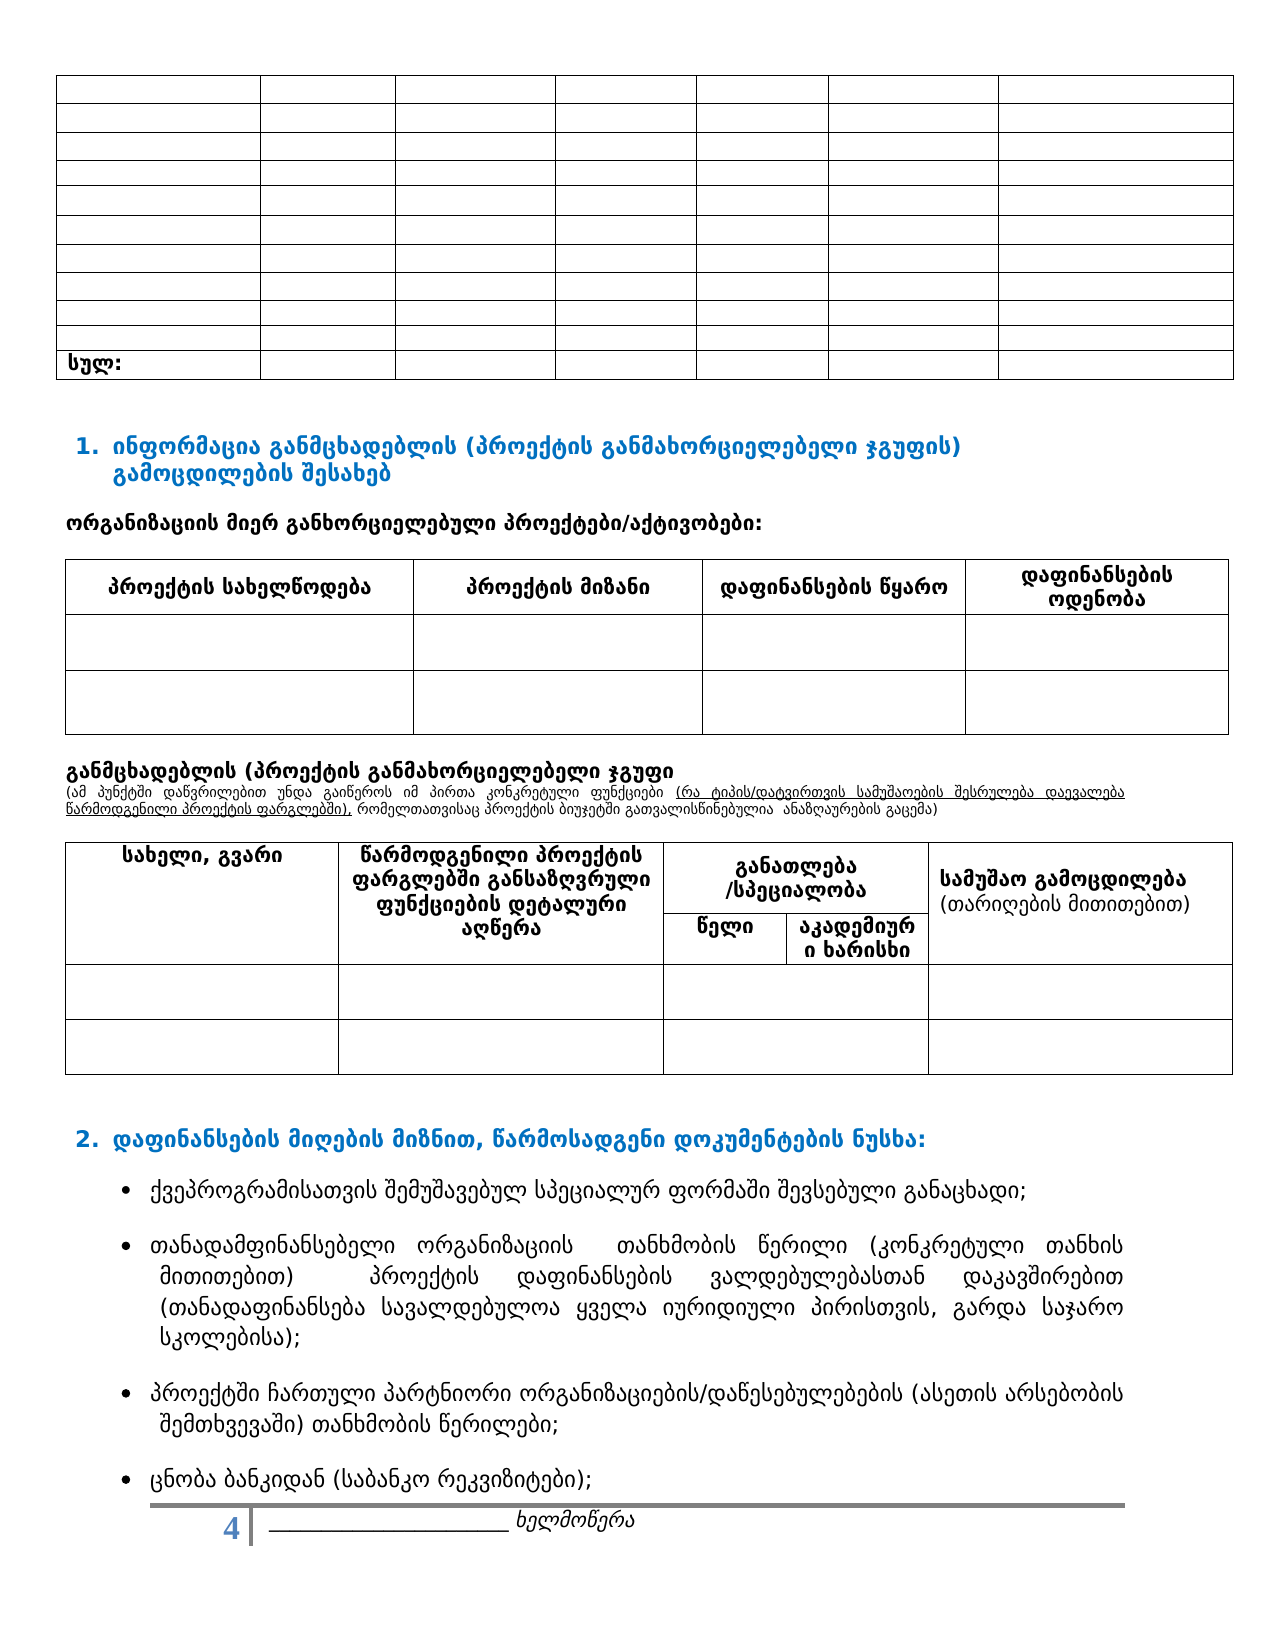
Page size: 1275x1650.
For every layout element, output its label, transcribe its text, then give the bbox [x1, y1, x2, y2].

table_cell [261, 186, 395, 215]
table_cell [66, 671, 413, 734]
table_cell [556, 186, 696, 215]
table_cell [396, 351, 555, 379]
table_cell [829, 186, 998, 215]
table_cell [556, 216, 696, 243]
table_cell [929, 965, 1232, 1019]
list პროექტში ჩართული პარტნიორი ორგანიზაციების/დაწესებულებების (ასეთის არსებობის შემთხვევაში) თანხმობის წერილები; [122, 1380, 1125, 1437]
table_cell [697, 326, 828, 350]
table_header პროექტის მიზანი [414, 560, 702, 614]
table_cell [697, 245, 828, 272]
text ორგანიზაციის მიერ განხორციელებული პროექტები/აქტივობები: [66, 511, 1125, 535]
table_cell [664, 1020, 928, 1074]
table_cell [703, 615, 965, 669]
table_cell [829, 133, 998, 160]
table_cell [697, 104, 828, 132]
table_cell [556, 161, 696, 185]
list ინფორმაცია განმცხადებლის (პროექტის განმახორციელებელი ჯგუფის) გამოცდილების შესახებ [75, 433, 1125, 486]
table_cell [396, 216, 555, 243]
table_cell [697, 273, 828, 300]
table_cell [261, 133, 395, 160]
table_header დაფინანსების ოდენობა [966, 560, 1228, 614]
table_cell [261, 245, 395, 272]
table_cell [929, 1020, 1232, 1074]
table_cell [999, 326, 1233, 350]
table_cell [999, 133, 1233, 160]
table_cell წელი [664, 914, 786, 964]
table_cell [697, 216, 828, 243]
table_cell [829, 301, 998, 325]
table_header დაფინანსების წყარო [703, 560, 965, 614]
table_cell [703, 671, 965, 734]
table_cell [57, 216, 260, 243]
text (ამ პუნქტში დაწვრილებით უნდა გაიწეროს იმ პირთა კონკრეტული ფუნქციები (რა ტიპის/დატვირთვის სამუშაოების შესრულება დაევალება წარმოდგენილი პროექტის ფარგლებში), რომელთათვისაც პროექტის ბიუჯეტში გათვალისწინებულია ანაზღაურების გაცემა) [66, 784, 1125, 818]
table_cell [556, 245, 696, 272]
table_cell [261, 301, 395, 325]
table_cell [396, 104, 555, 132]
table_cell [396, 273, 555, 300]
table_cell [396, 133, 555, 160]
table_cell [556, 133, 696, 160]
table_cell [396, 326, 555, 350]
table_cell [396, 186, 555, 215]
table_cell [57, 273, 260, 300]
table_cell [66, 615, 413, 669]
table_cell [261, 273, 395, 300]
table_cell [556, 301, 696, 325]
table_cell [697, 186, 828, 215]
table_cell [999, 104, 1233, 132]
table_cell [396, 301, 555, 325]
table_cell [261, 76, 395, 103]
table_cell [999, 351, 1233, 379]
table_cell სულ: [57, 351, 260, 379]
table_header სამუშაო გამოცდილება (თარიღების მითითებით) [929, 843, 1232, 964]
table_cell [414, 671, 702, 734]
table_cell [999, 273, 1233, 300]
table_cell [829, 273, 998, 300]
table_cell [261, 351, 395, 379]
table_cell [999, 216, 1233, 243]
table_cell აკადემიური ხარისხი [787, 914, 928, 964]
table_cell [66, 965, 338, 1019]
table_cell [396, 76, 555, 103]
table_cell [339, 1020, 663, 1074]
text განმცხადებლის (პროექტის განმახორციელებელი ჯგუფი [66, 759, 1125, 784]
table_cell [664, 965, 928, 1019]
table_cell [57, 133, 260, 160]
table_cell [829, 326, 998, 350]
table_cell [396, 245, 555, 272]
table_cell [966, 615, 1228, 669]
table_cell [697, 161, 828, 185]
table_cell [396, 161, 555, 185]
table_cell [697, 351, 828, 379]
table_cell [829, 351, 998, 379]
table_cell [57, 76, 260, 103]
table_cell [556, 351, 696, 379]
table_cell [556, 273, 696, 300]
table_cell [829, 161, 998, 185]
table_cell [57, 104, 260, 132]
table_cell [697, 301, 828, 325]
table_cell [57, 161, 260, 185]
table_cell [829, 76, 998, 103]
table_cell [999, 76, 1233, 103]
table_cell [57, 186, 260, 215]
list თანადამფინანსებელი ორგანიზაციის თანხმობის წერილი (კონკრეტული თანხის მითითებით) პროექტის დაფინანსების ვალდებულებასთან დაკავშირებით (თანადაფინანსება სავალდებულოა ყველა იურიდიული პირისთვის, გარდა საჯარო სკოლებისა); [122, 1233, 1125, 1351]
table_cell [261, 161, 395, 185]
table_cell [829, 104, 998, 132]
table_cell [999, 245, 1233, 272]
list ქვეპროგრამისათვის შემუშავებულ სპეციალურ ფორმაში შევსებული განაცხადი; [122, 1177, 1125, 1204]
table_cell [966, 671, 1228, 734]
list ცნობა ბანკიდან (საბანკო რეკვიზიტები); [122, 1466, 1125, 1493]
table_cell [829, 245, 998, 272]
table_cell [999, 161, 1233, 185]
table_cell [414, 615, 702, 669]
table_header პროექტის სახელწოდება [66, 560, 413, 614]
table_cell [829, 216, 998, 243]
list დაფინანსების მიღების მიზნით, წარმოსადგენი დოკუმენტების ნუსხა: [75, 1126, 1125, 1153]
table_cell [697, 133, 828, 160]
table_cell [66, 1020, 338, 1074]
table_cell [57, 245, 260, 272]
table_header წარმოდგენილი პროექტის ფარგლებში განსაზღვრული ფუნქციების დეტალური აღწერა [339, 843, 663, 964]
table_cell [57, 301, 260, 325]
table_cell [339, 965, 663, 1019]
table_cell [556, 76, 696, 103]
table_cell [697, 76, 828, 103]
table_cell [57, 326, 260, 350]
table_header განათლება /სპეციალობა [664, 843, 928, 913]
table_header სახელი, გვარი [66, 843, 338, 964]
table_cell [261, 104, 395, 132]
table_cell [556, 104, 696, 132]
table_cell [999, 301, 1233, 325]
table_cell [261, 326, 395, 350]
table_cell [261, 216, 395, 243]
table_cell [556, 326, 696, 350]
table_cell [999, 186, 1233, 215]
